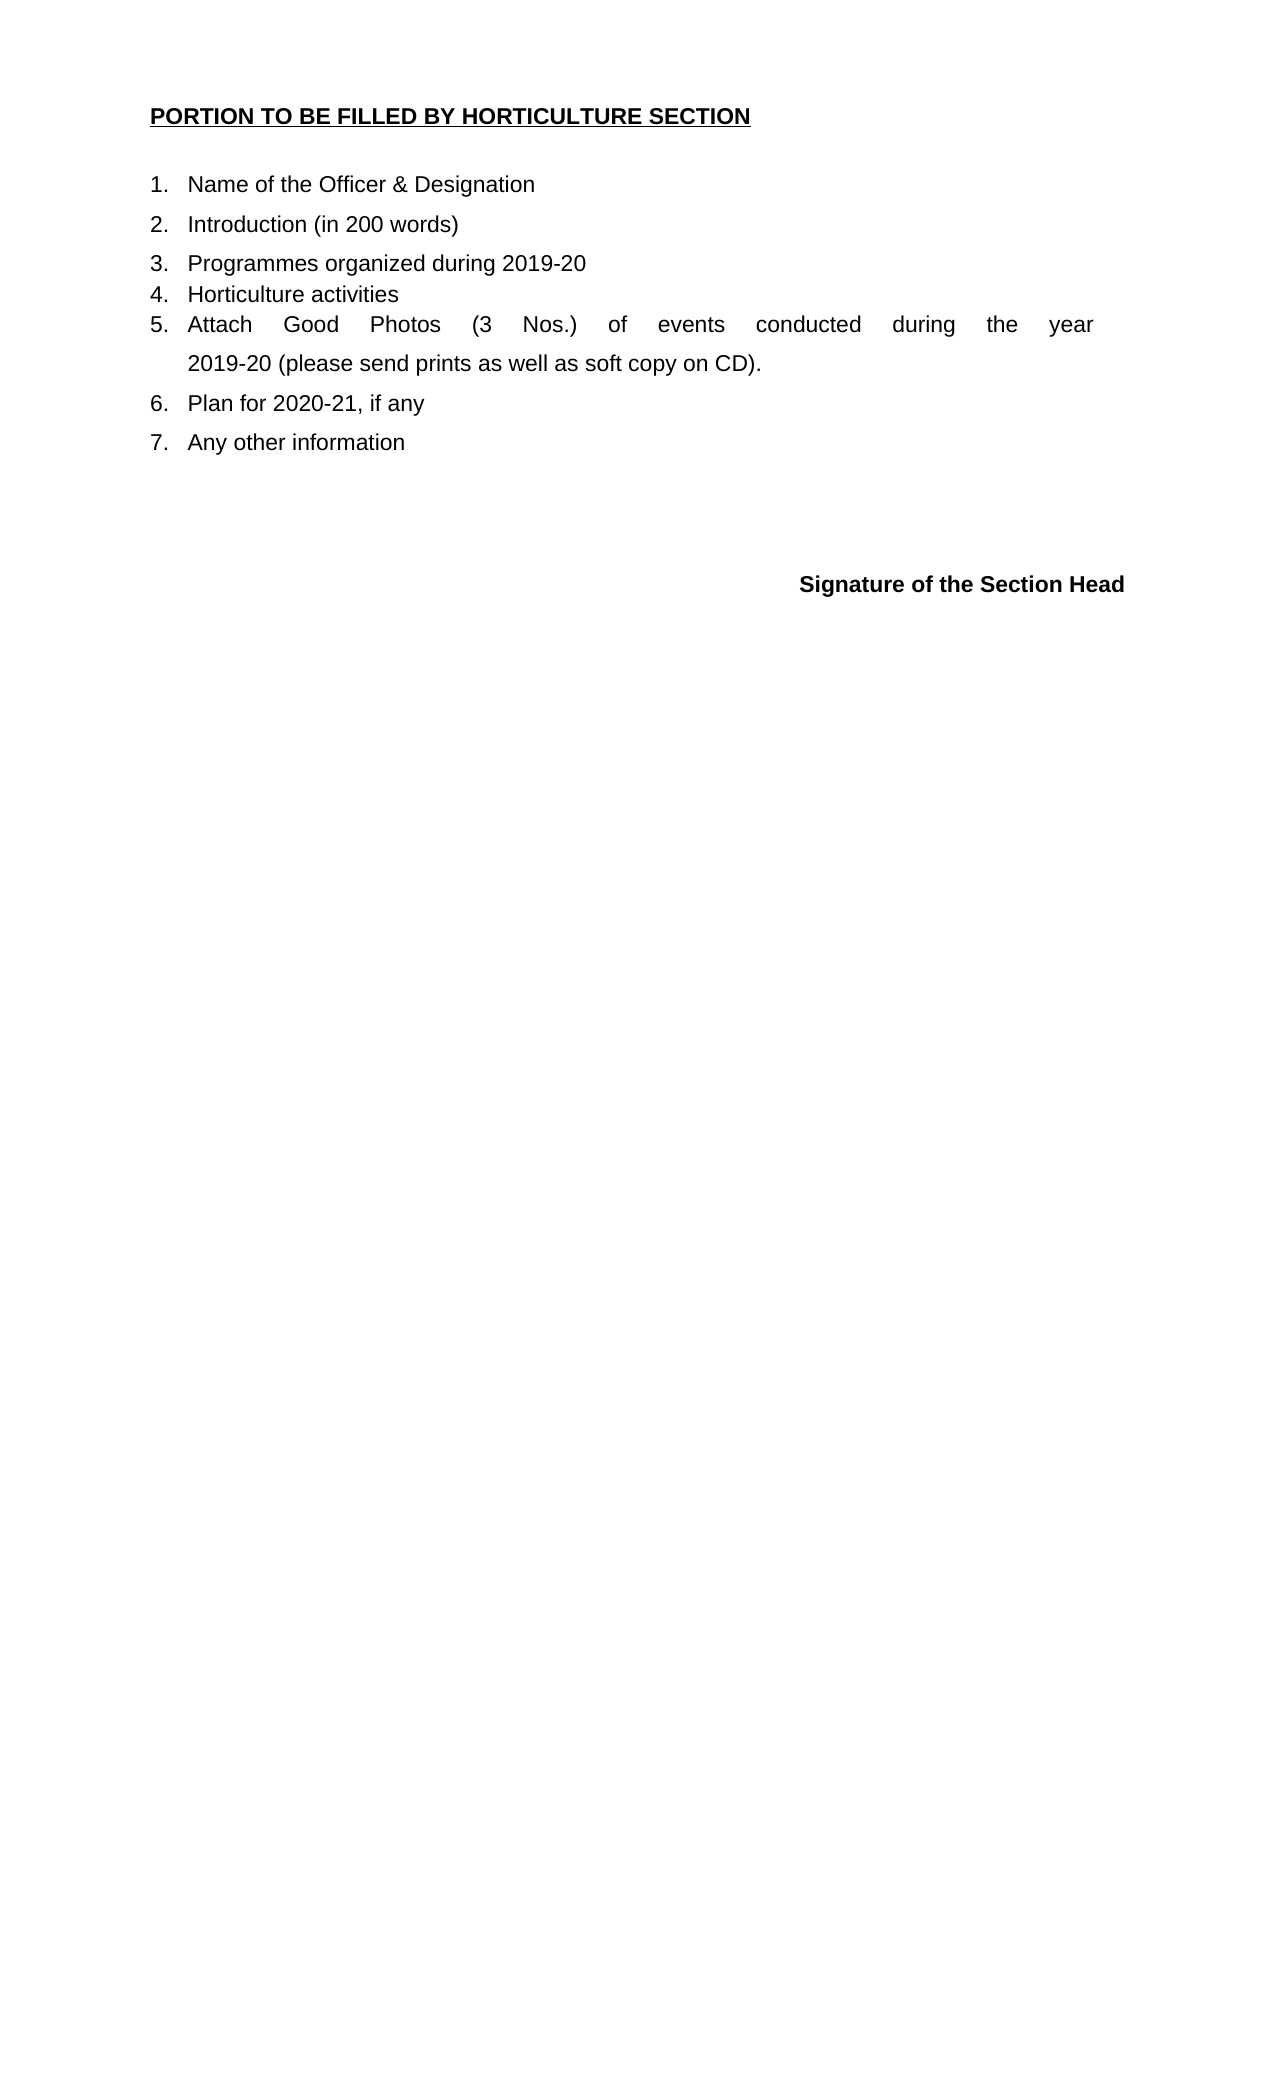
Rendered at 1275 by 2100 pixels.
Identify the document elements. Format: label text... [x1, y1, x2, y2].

list Introduction (in 200 words) [150, 211, 1125, 237]
text PORTION TO BE FILLED BY HORTICULTURE SECTION [150, 103, 1125, 129]
list Name of the Officer & Designation [150, 171, 1125, 198]
list Plan for 2020-21, if any [150, 390, 1125, 416]
list Attach Good Photos (3 Nos.) of events conducted during the year 2019-20 (please send prints as well as soft copy on CD). [150, 311, 1125, 377]
list Programmes organized during 2019-20 [150, 250, 1125, 277]
list Any other information [150, 429, 1125, 456]
list Horticulture activities [150, 281, 1125, 307]
text Signature of the Section Head [150, 571, 1125, 597]
